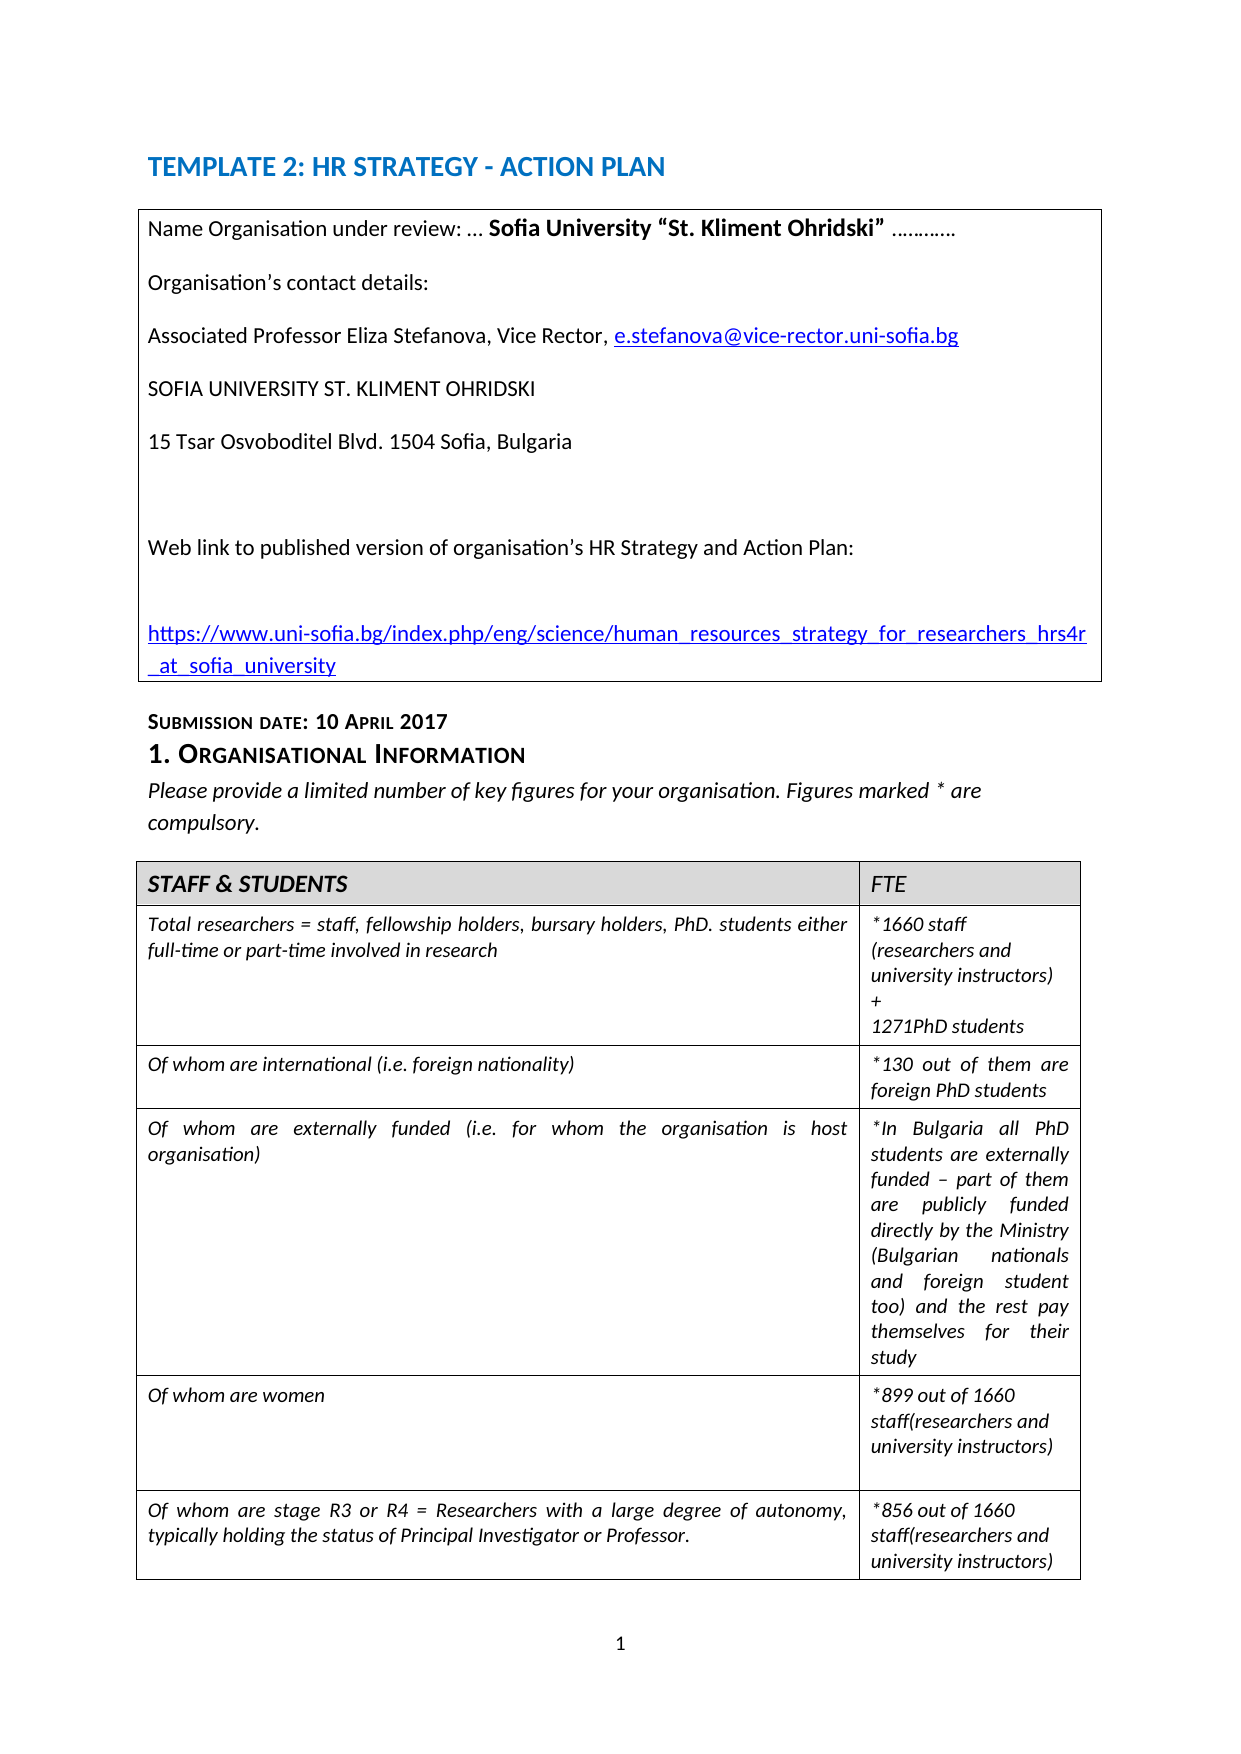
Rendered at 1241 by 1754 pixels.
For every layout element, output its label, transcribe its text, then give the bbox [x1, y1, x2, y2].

text SOFIA UNIVERSITY ST. KLIMENT OHRIDSKI [139, 371, 1101, 402]
table_cell *899 out of 1660 staff(researchers and university instructors) [860, 1376, 1080, 1490]
table_cell Of whom are international (i.e. foreign nationality) [137, 1046, 859, 1108]
table_cell *In Bulgaria all PhD students are externally funded – part of them are publicly funded directly by the Ministry (Bulgarian nationals and foreign student too) and the rest pay themselves for their study [860, 1109, 1080, 1375]
text 15 Tsar Osvoboditel Blvd. 1504 Sofia, Bulgaria [139, 424, 1101, 455]
text Associated Professor Eliza Stefanova, Vice Rector, e.stefanova@vice-rector.uni-sofia.bg [139, 318, 1101, 349]
text Please provide a limited number of key figures for your organisation. Figures marked * are compulsory. [148, 776, 1093, 836]
table_cell *130 out of them are foreign PhD students [860, 1046, 1080, 1108]
table_cell Total researchers = staff, fellowship holders, bursary holders, PhD. students either full-time or part-time involved in research [137, 906, 859, 1044]
text https://www.uni-sofia.bg/index.php/eng/science/human_resources_strategy_for_researchers_hrs4r_at_sofia_university [139, 583, 1101, 681]
table_cell *856 out of 1660 staff(researchers and university instructors) [860, 1491, 1080, 1579]
table_header STAFF & STUDENTS [137, 862, 859, 904]
table_cell Of whom are women [137, 1376, 859, 1490]
text TEMPLATE 2: HR STRATEGY - ACTION PLAN [148, 148, 1093, 183]
text 1. Organisational Information [148, 735, 1093, 771]
text Submission date: 10 April 2017 [148, 707, 1093, 735]
text Name Organisation under review: … Sofia University “St. Kliment Ohridski” ..………. [139, 210, 1101, 243]
table_cell Of whom are stage R3 or R4 = Researchers with a large degree of autonomy, typically holding the status of Principal Investigator or Professor. [137, 1491, 859, 1579]
table_cell *1660 staff (researchers and university instructors) + 1271PhD students [860, 906, 1080, 1044]
text Organisation’s contact details: [139, 265, 1101, 296]
text Web link to published version of organisation’s HR Strategy and Action Plan: [139, 530, 1101, 561]
table_header FTE [860, 862, 1080, 904]
table_cell Of whom are externally funded (i.e. for whom the organisation is host organisation) [137, 1109, 859, 1375]
